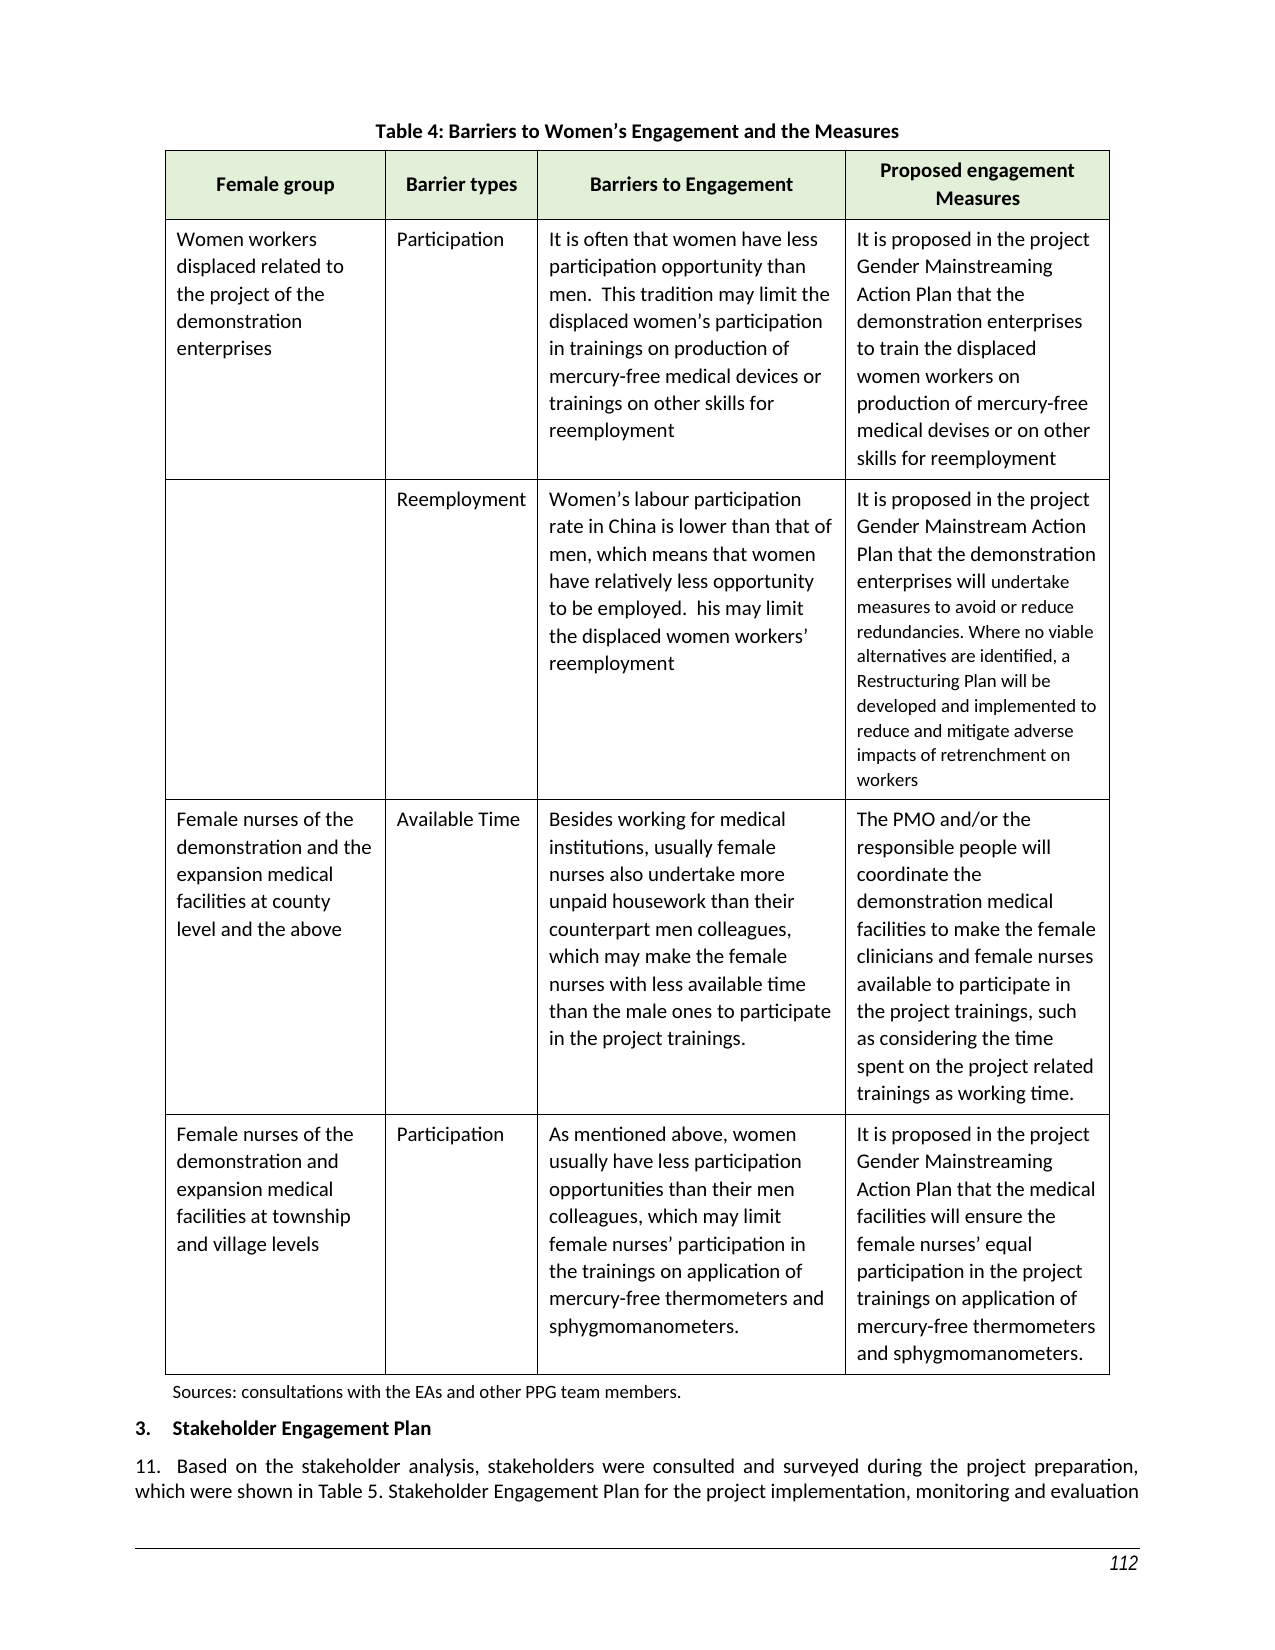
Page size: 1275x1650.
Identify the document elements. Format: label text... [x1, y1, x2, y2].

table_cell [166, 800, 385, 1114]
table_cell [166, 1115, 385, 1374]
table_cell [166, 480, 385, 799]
text Sources: consultations with the EAs and other PPG team members. [135, 1380, 1140, 1403]
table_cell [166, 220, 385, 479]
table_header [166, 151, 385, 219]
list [135, 1453, 1140, 1504]
list Stakeholder Engagement Plan [135, 1415, 1140, 1441]
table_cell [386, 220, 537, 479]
text Table 4: Barriers to Women’s Engagement and the Measures [135, 119, 1140, 144]
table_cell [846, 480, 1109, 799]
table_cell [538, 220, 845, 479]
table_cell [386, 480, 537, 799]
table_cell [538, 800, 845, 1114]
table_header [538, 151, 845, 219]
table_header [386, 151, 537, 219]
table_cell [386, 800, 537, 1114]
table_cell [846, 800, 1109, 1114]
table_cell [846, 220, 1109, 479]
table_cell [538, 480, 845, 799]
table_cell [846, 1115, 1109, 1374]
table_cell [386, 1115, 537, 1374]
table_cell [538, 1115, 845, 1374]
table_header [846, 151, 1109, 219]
